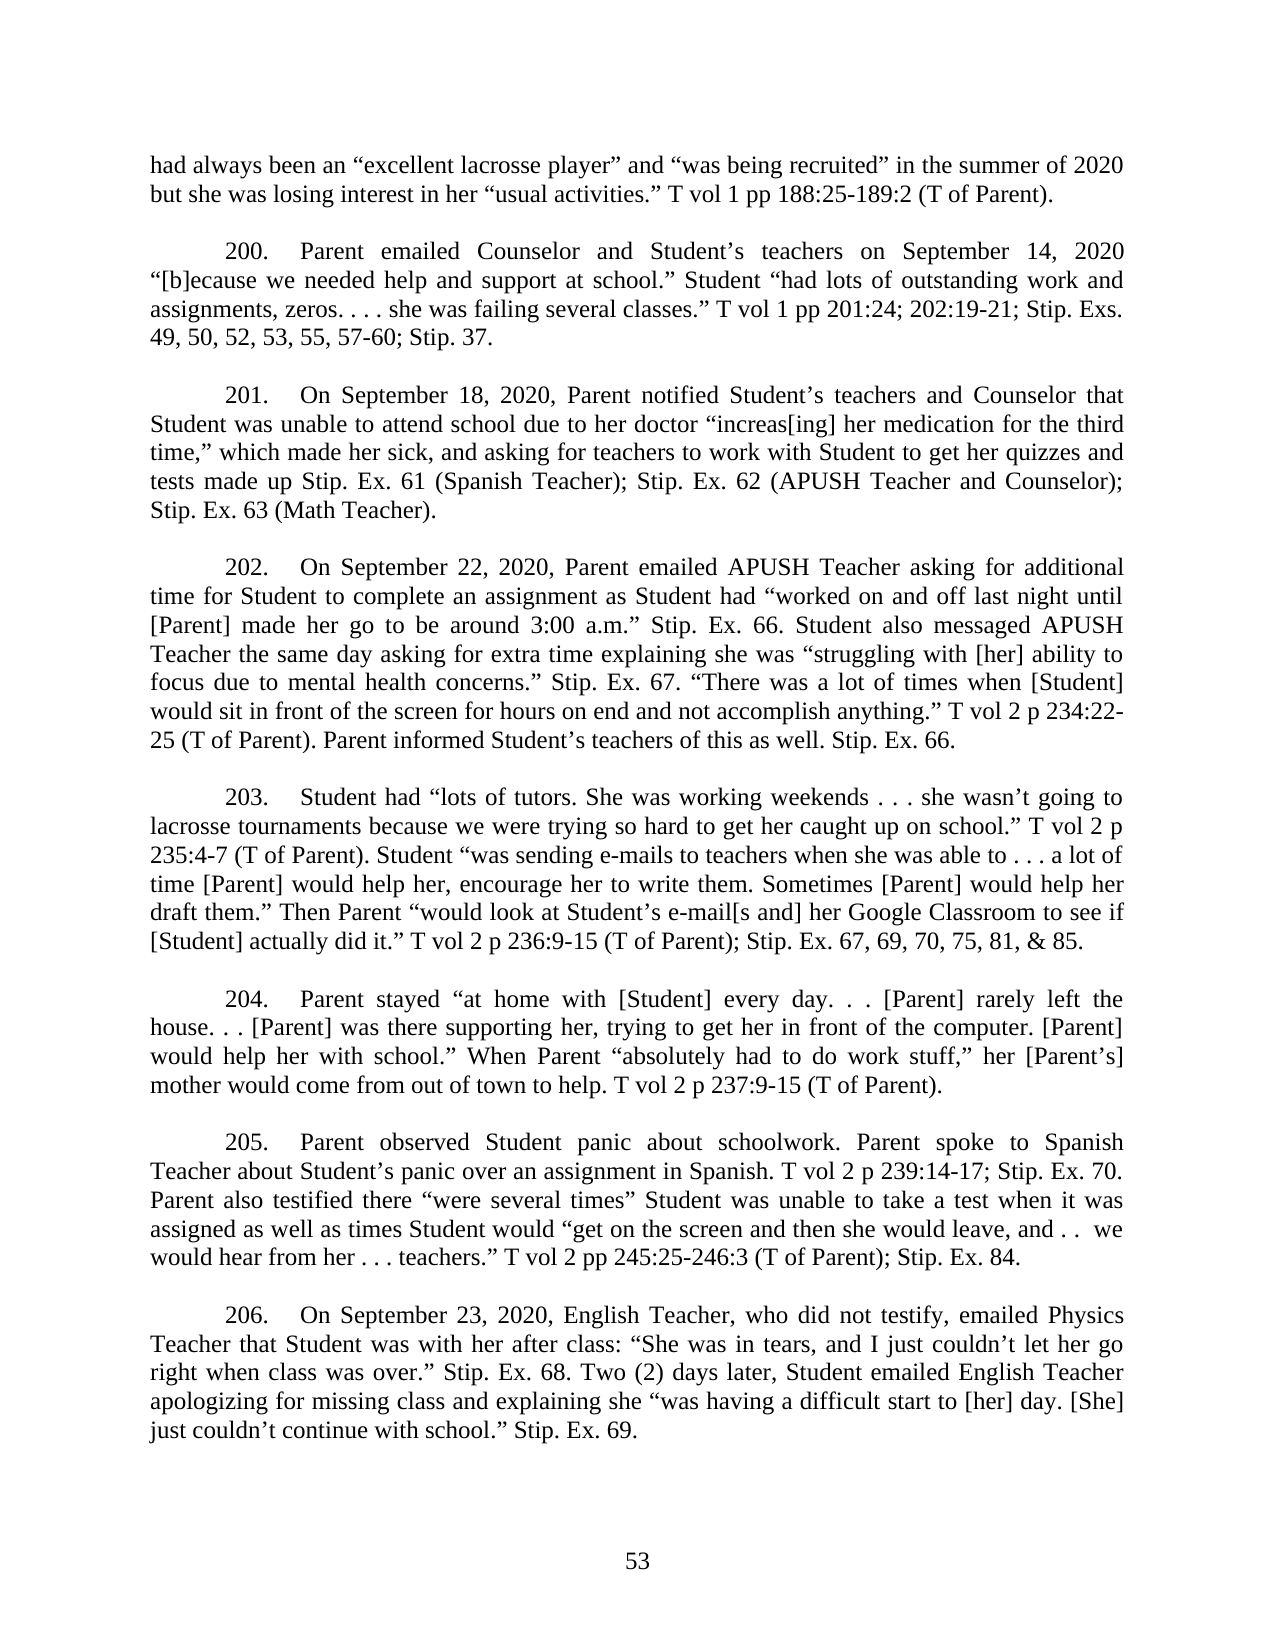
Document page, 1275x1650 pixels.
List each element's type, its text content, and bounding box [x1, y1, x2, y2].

list Parent explained Student “had lost 20 pounds. She couldn’t eat. She didn’t want to go to lacrosse. We made her go. She would sit in her car and not get out. Just lost interest in all aspects of . . . social education. She loved sports.” T vol 1 p 201:11-15 (T of Parent). Student had always been an “excellent lacrosse player” and “was being recruited” in the summer of 2020 but she was losing interest in her “usual activities.” T vol 1 pp 188:25-189:2 (T of Parent). [150, 150, 1125, 207]
list On September 23, 2020, English Teacher, who did not testify, emailed Physics Teacher that Student was with her after class: “She was in tears, and I just couldn’t let her go right when class was over.” Stip. Ex. 68. Two (2) days later, Student emailed English Teacher apologizing for missing class and explaining she “was having a difficult start to [her] day. [She] just couldn’t continue with school.” Stip. Ex. 69. [150, 1300, 1125, 1444]
list Student had “lots of tutors. She was working weekends . . . she wasn’t going to lacrosse tournaments because we were trying so hard to get her caught up on school.” T vol 2 p 235:4-7 (T of Parent). Student “was sending e-mails to teachers when she was able to . . . a lot of time [Parent] would help her, encourage her to write them. Sometimes [Parent] would help her draft them.” Then Parent “would look at Student’s e-mail[s and] her Google Classroom to see if [Student] actually did it.” T vol 2 p 236:9-15 (T of Parent); Stip. Ex. 67, 69, 70, 75, 81, & 85. [150, 782, 1125, 955]
list Parent observed Student panic about schoolwork. Parent spoke to Spanish Teacher about Student’s panic over an assignment in Spanish. T vol 2 p 239:14-17; Stip. Ex. 70. Parent also testified there “were several times” Student was unable to take a test when it was assigned as well as times Student would “get on the screen and then she would leave, and . . we would hear from her . . . teachers.” T vol 2 pp 245:25-246:3 (T of Parent); Stip. Ex. 84. [150, 1127, 1125, 1271]
list Parent emailed Counselor and Student’s teachers on September 14, 2020 “[b]ecause we needed help and support at school.” Student “had lots of outstanding work and assignments, zeros. . . . she was failing several classes.” T vol 1 pp 201:24; 202:19-21; Stip. Exs. 49, 50, 52, 53, 55, 57-60; Stip. 37. [150, 236, 1125, 351]
list Parent stayed “at home with [Student] every day. . . [Parent] rarely left the house. . . [Parent] was there supporting her, trying to get her in front of the computer. [Parent] would help her with school.” When Parent “absolutely had to do work stuff,” her [Parent’s] mother would come from out of town to help. T vol 2 p 237:9-15 (T of Parent). [150, 984, 1125, 1099]
list On September 18, 2020, Parent notified Student’s teachers and Counselor that Student was unable to attend school due to her doctor “increas[ing] her medication for the third time,” which made her sick, and asking for teachers to work with Student to get her quizzes and tests made up Stip. Ex. 61 (Spanish Teacher); Stip. Ex. 62 (APUSH Teacher and Counselor); Stip. Ex. 63 (Math Teacher). [150, 380, 1125, 524]
list On September 22, 2020, Parent emailed APUSH Teacher asking for additional time for Student to complete an assignment as Student had “worked on and off last night until [Parent] made her go to be around 3:00 a.m.” Stip. Ex. 66. Student also messaged APUSH Teacher the same day asking for extra time explaining she was “struggling with [her] ability to focus due to mental health concerns.” Stip. Ex. 67. “There was a lot of times when [Student] would sit in front of the screen for hours on end and not accomplish anything.” T vol 2 p 234:22-25 (T of Parent). Parent informed Student’s teachers of this as well. Stip. Ex. 66. [150, 552, 1125, 754]
